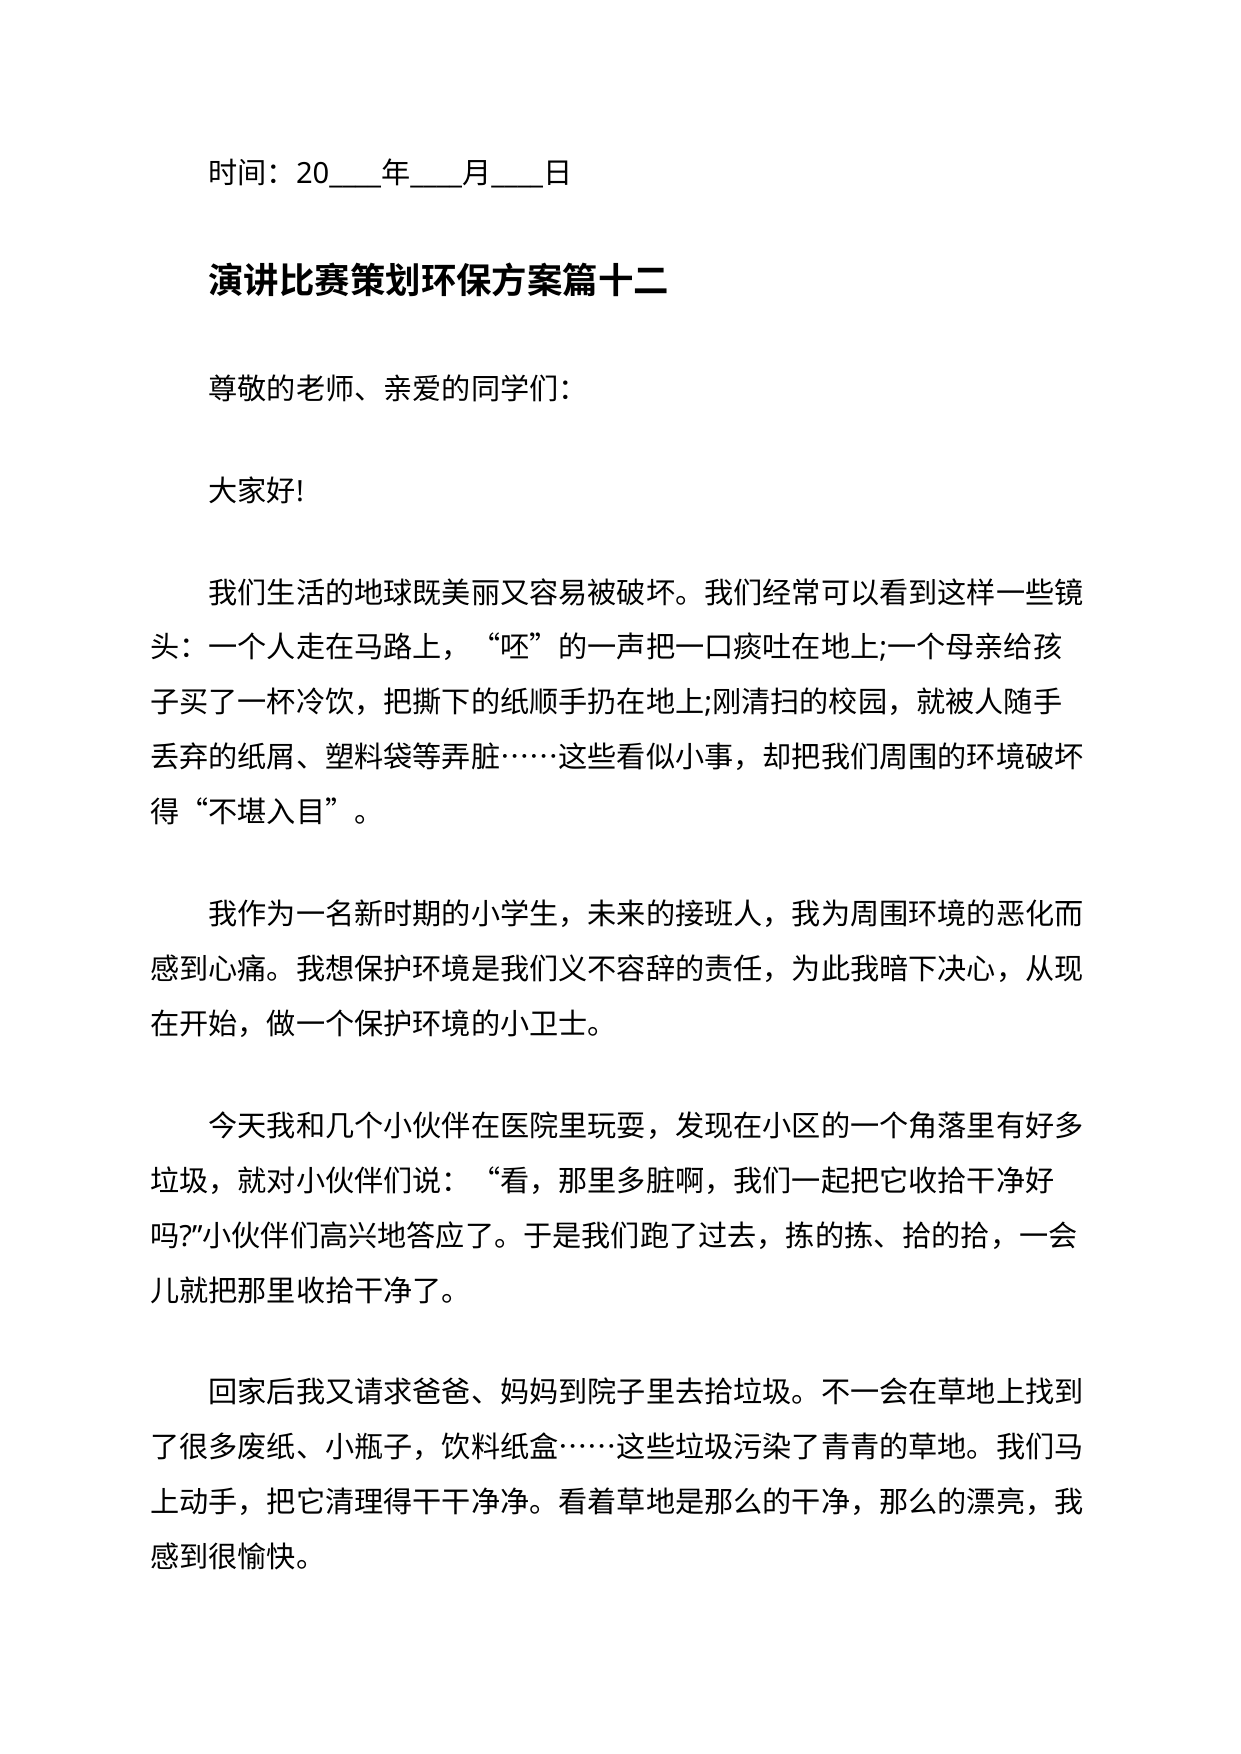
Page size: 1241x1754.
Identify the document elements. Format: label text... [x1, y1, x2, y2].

text 大家好! [150, 467, 1090, 509]
text 时间：20____年____月____日 [150, 150, 1090, 192]
text 我作为一名新时期的小学生，未来的接班人，我为周围环境的恶化而感到心痛。我想保护环境是我们义不容辞的责任，为此我暗下决心，从现在开始，做一个保护环境的小卫士。 [150, 891, 1090, 1043]
text 演讲比赛策划环保方案篇十二 [150, 252, 1090, 303]
text 回家后我又请求爸爸、妈妈到院子里去拾垃圾。不一会在草地上找到了很多废纸、小瓶子，饮料纸盒……这些垃圾污染了青青的草地。我们马上动手，把它清理得干干净净。看着草地是那么的干净，那么的漂亮，我感到很愉快。 [150, 1369, 1090, 1576]
text 尊敬的老师、亲爱的同学们： [150, 365, 1090, 408]
text 我们生活的地球既美丽又容易被破坏。我们经常可以看到这样一些镜头：一个人走在马路上，“呸”的一声把一口痰吐在地上;一个母亲给孩子买了一杯冷饮，把撕下的纸顺手扔在地上;刚清扫的校园，就被人随手丢弃的纸屑、塑料袋等弄脏……这些看似小事，却把我们周围的环境破坏得“不堪入目”。 [150, 569, 1090, 831]
text 今天我和几个小伙伴在医院里玩耍，发现在小区的一个角落里有好多垃圾，就对小伙伴们说：“看，那里多脏啊，我们一起把它收拾干净好吗?”小伙伴们高兴地答应了。于是我们跑了过去，拣的拣、拾的拾，一会儿就把那里收拾干净了。 [150, 1102, 1090, 1309]
